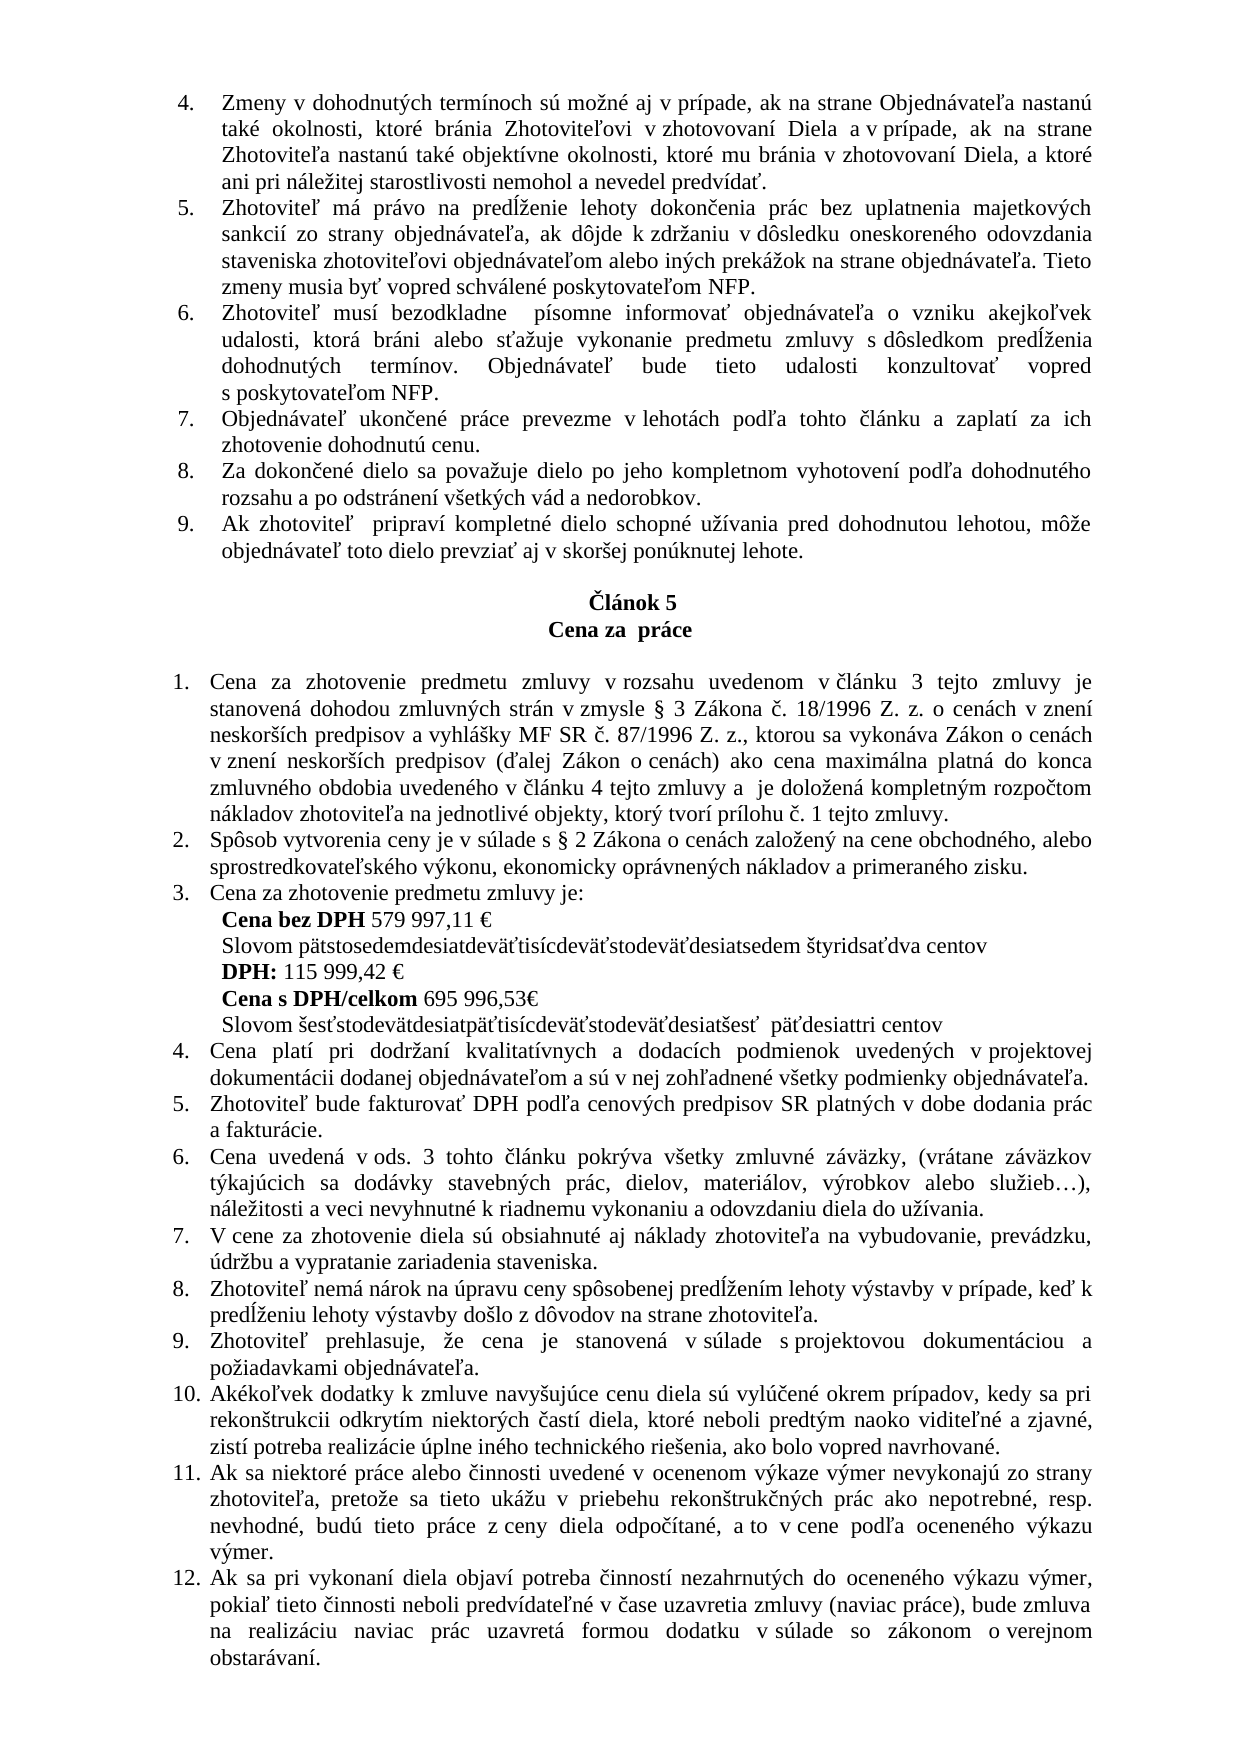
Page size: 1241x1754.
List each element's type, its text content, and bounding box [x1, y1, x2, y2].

list Zmeny v dohodnutých termínoch sú možné aj v prípade, ak na strane Objednávateľa nastanú také okolnosti, ktoré bránia Zhotoviteľovi v zhotovovaní Diela a v prípade, ak na strane Zhotoviteľa nastanú také objektívne okolnosti, ktoré mu bránia v zhotovovaní Diela, a ktoré ani pri náležitej starostlivosti nemohol a nevedel predvídať. [177, 89, 1093, 194]
list V cene za zhotovenie diela sú obsiahnuté aj náklady zhotoviteľa na vybudovanie, prevádzku, údržbu a vypratanie zariadenia staveniska. [172, 1222, 1093, 1274]
list Cena za zhotovenie predmetu zmluvy je: [172, 879, 1093, 906]
list Ak sa niektoré práce alebo činnosti uvedené v ocenenom výkaze výmer nevykonajú zo strany zhotoviteľa, pretože sa tieto ukážu v priebehu rekonštrukčných prác ako nepotrebné, resp. nevhodné, budú tieto práce z ceny diela odpočítané, a to v cene podľa oceneného výkazu výmer. [172, 1459, 1093, 1564]
list Ak zhotoviteľ pripraví kompletné dielo schopné užívania pred dohodnutou lehotou, môže objednávateľ toto dielo prevziať aj v skoršej ponúknutej lehote. [177, 510, 1093, 563]
list Ak sa pri vykonaní diela objaví potreba činností nezahrnutých do oceneného výkazu výmer, pokiaľ tieto činnosti neboli predvídateľné v čase uzavretia zmluvy (naviac práce), bude zmluva na realizáciu naviac prác uzavretá formou dodatku v súlade so zákonom o verejnom obstarávaní. [172, 1564, 1093, 1670]
text Slovom šesťstodevätdesiatpäťtisícdeväťstodeväťdesiatšesť päťdesiattri centov [221, 1011, 1093, 1037]
list Objednávateľ ukončené práce prevezme v lehotách podľa tohto článku a zaplatí za ich zhotovenie dohodnutú cenu. [177, 405, 1093, 458]
list Zhotoviteľ bude fakturovať DPH podľa cenových predpisov SR platných v dobe dodania prác a fakturácie. [172, 1090, 1093, 1143]
text Cena s DPH/celkom 695 996,53€ [221, 985, 1093, 1011]
list Zhotoviteľ prehlasuje, že cena je stanovená v súlade s projektovou dokumentáciou a požiadavkami objednávateľa. [172, 1327, 1093, 1380]
list Zhotoviteľ musí bezodkladne písomne informovať objednávateľa o vzniku akejkoľvek udalosti, ktorá bráni alebo sťažuje vykonanie predmetu zmluvy s dôsledkom predĺženia dohodnutých termínov. Objednávateľ bude tieto udalosti konzultovať vopred s poskytovateľom NFP. [177, 299, 1093, 405]
text Článok 5 [173, 589, 1093, 616]
text Cena bez DPH 579 997,11 € [221, 906, 1093, 932]
list Spôsob vytvorenia ceny je v súlade s § 2 Zákona o cenách založený na cene obchodného, alebo sprostredkovateľského výkonu, ekonomicky oprávnených nákladov a primeraného zisku. [172, 827, 1093, 879]
list Za dokončené dielo sa považuje dielo po jeho kompletnom vyhotovení podľa dohodnutého rozsahu a po odstránení všetkých vád a nedorobkov. [177, 458, 1093, 510]
list Zhotoviteľ nemá nárok na úpravu ceny spôsobenej predĺžením lehoty výstavby v prípade, keď k predĺženiu lehoty výstavby došlo z dôvodov na strane zhotoviteľa. [172, 1274, 1093, 1327]
list Cena uvedená v ods. 3 tohto článku pokrýva všetky zmluvné záväzky, (vrátane záväzkov týkajúcich sa dodávky stavebných prác, dielov, materiálov, výrobkov alebo služieb…), náležitosti a veci nevyhnutné k riadnemu vykonaniu a odovzdaniu diela do užívania. [172, 1143, 1093, 1222]
list Zhotoviteľ má právo na predĺženie lehoty dokončenia prác bez uplatnenia majetkových sankcií zo strany objednávateľa, ak dôjde k zdržaniu v dôsledku oneskoreného odovzdania staveniska zhotoviteľovi objednávateľom alebo iných prekážok na strane objednávateľa. Tieto zmeny musia byť vopred schválené poskytovateľom NFP. [177, 194, 1093, 299]
list Cena platí pri dodržaní kvalitatívnych a dodacích podmienok uvedených v projektovej dokumentácii dodanej objednávateľom a sú v nej zohľadnené všetky podmienky objednávateľa. [172, 1037, 1093, 1090]
text DPH: 115 999,42 € [221, 958, 1093, 985]
list Cena za zhotovenie predmetu zmluvy v rozsahu uvedenom v článku 3 tejto zmluvy je stanovená dohodou zmluvných strán v zmysle § 3 Zákona č. 18/1996 Z. z. o cenách v znení neskorších predpisov a vyhlášky MF SR č. 87/1996 Z. z., ktorou sa vykonáva Zákon o cenách v znení neskorších predpisov (ďalej Zákon o cenách) ako cena maximálna platná do konca zmluvného obdobia uvedeného v článku 4 tejto zmluvy a je doložená kompletným rozpočtom nákladov zhotoviteľa na jednotlivé objekty, ktorý tvorí prílohu č. 1 tejto zmluvy. [172, 668, 1093, 827]
list Akékoľvek dodatky k zmluve navyšujúce cenu diela sú vylúčené okrem prípadov, kedy sa pri rekonštrukcii odkrytím niektorých častí diela, ktoré neboli predtým naoko viditeľné a zjavné, zistí potreba realizácie úplne iného technického riešenia, ako bolo vopred navrhované. [172, 1380, 1093, 1459]
text Cena za práce [148, 616, 1093, 642]
text Slovom pätstosedemdesiatdeväťtisícdeväťstodeväťdesiatsedem štyridsaťdva centov [221, 932, 1093, 958]
